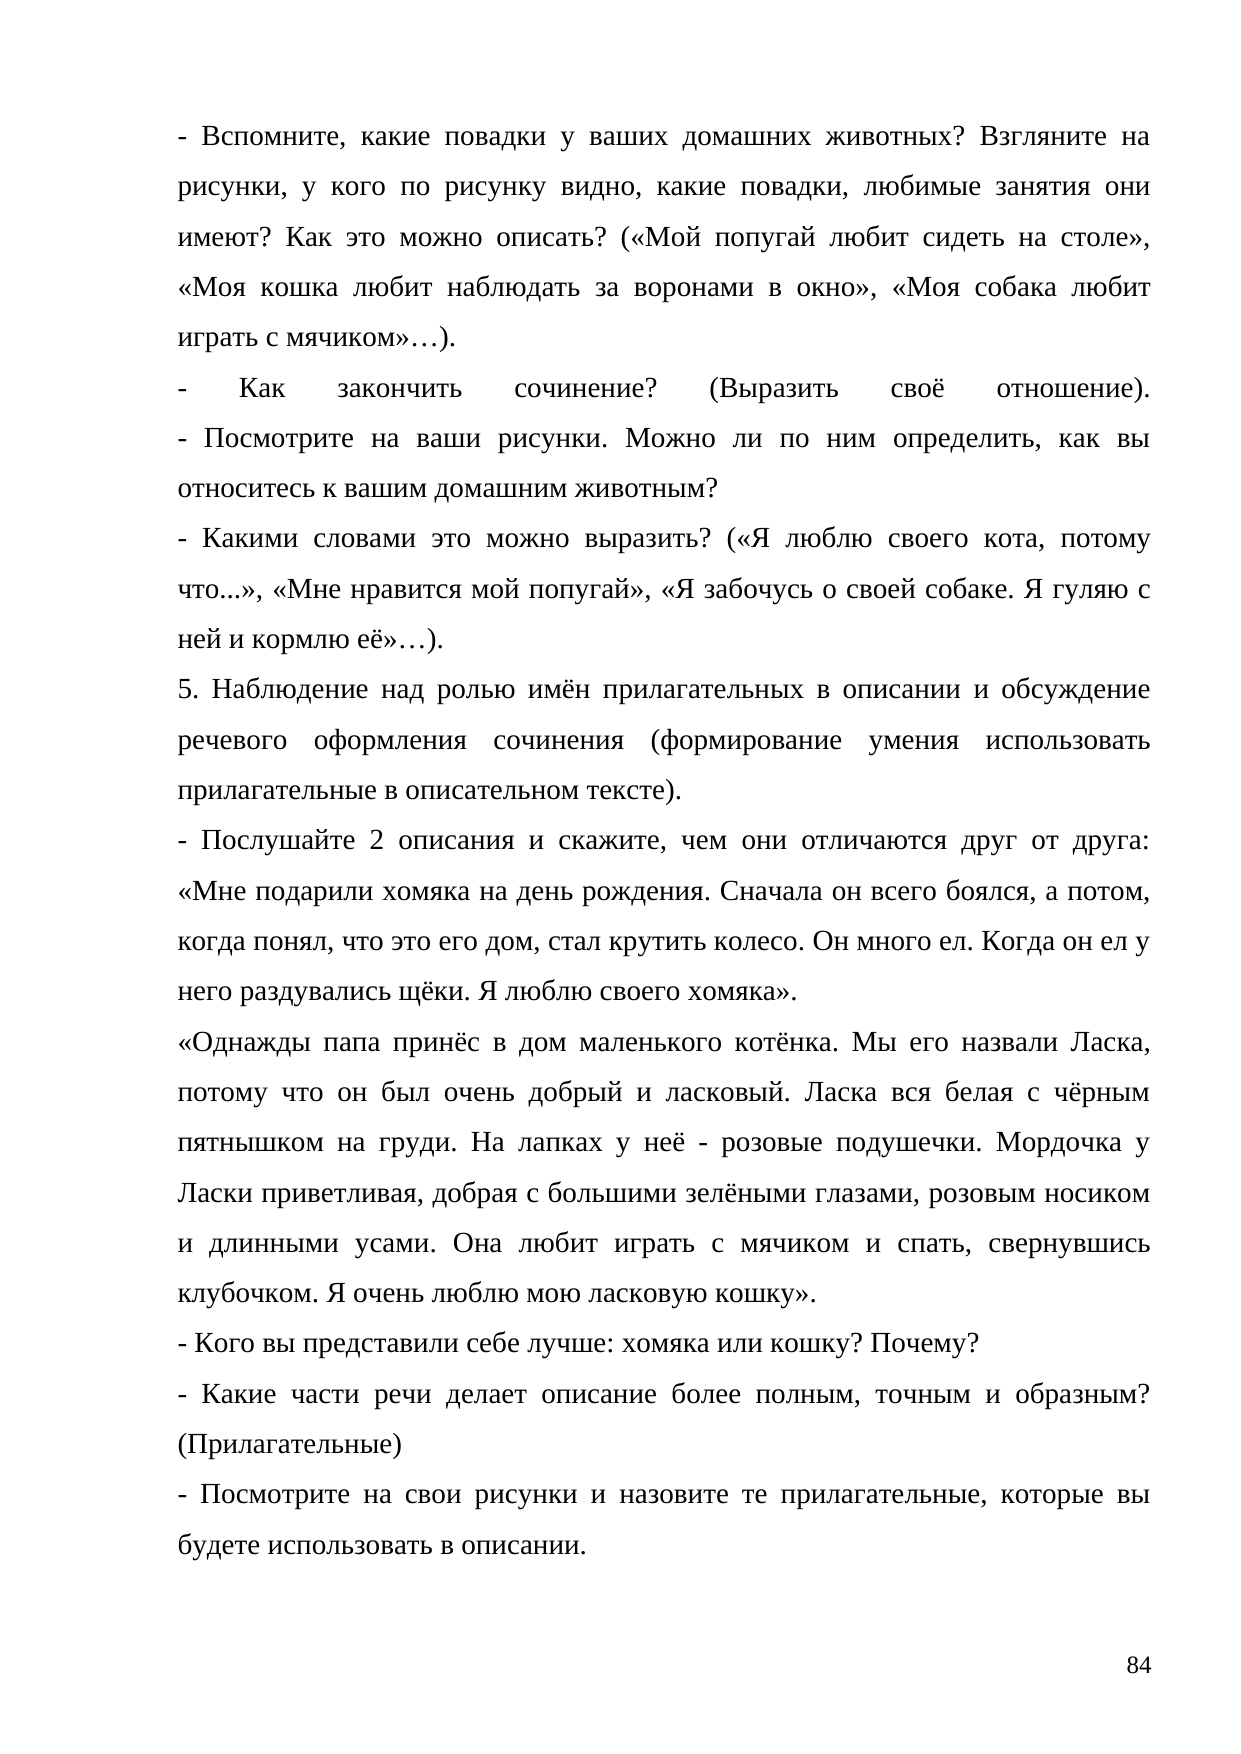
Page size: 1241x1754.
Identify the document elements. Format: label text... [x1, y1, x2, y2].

text - Послушайте 2 описания и скажите, чем они отличаются друг от друга: «Мне подарили хомяка на день рождения. Сначала он всего боялся, а потом, когда понял, что это его дом, стал крутить колесо. Он много ел. Когда он ел у него раздувались щёки. Я люблю своего хомяка». [177, 822, 1152, 1007]
text - Вспомните, какие повадки у ваших домашних животных? Взгляните на рисунки, у кого по рисунку видно, какие повадки, любимые занятия они имеют? Как это можно описать? («Мой попугай любит сидеть на столе», «Моя кошка любит наблюдать за воронами в окно», «Моя собака любит играть с мячиком»…). [177, 118, 1152, 353]
text - Кого вы представили себе лучше: хомяка или кошку? Почему? [177, 1326, 1152, 1359]
text - Какими словами это можно выразить? («Я люблю своего кота, потому что...», «Мне нравится мой попугай», «Я забочусь о своей собаке. Я гуляю с ней и кормлю её»…). [177, 521, 1152, 655]
text «Однажды папа принёс в дом маленького котёнка. Мы его назвали Ласка, потому что он был очень добрый и ласковый. Ласка вся белая с чёрным пятнышком на груди. На лапках у неё - розовые подушечки. Мордочка у Ласки приветливая, добрая с большими зелёными глазами, розовым носиком и длинными усами. Она любит играть с мячиком и спать, свернувшись клубочком. Я очень люблю мою ласковую кошку». [177, 1024, 1152, 1309]
text - Как закончить сочинение? (Выразить своё отношение). - Посмотрите на ваши рисунки. Можно ли по ним определить, как вы относитесь к вашим домашним животным? [177, 370, 1152, 504]
text 5. Наблюдение над ролью имён прилагательных в описании и обсуждение речевого оформления сочинения (формирование умения использовать прилагательные в описательном тексте). [177, 672, 1152, 806]
text - Какие части речи делает описание более полным, точным и образным? (Прилагательные) - Посмотрите на свои рисунки и назовите те прилагательные, которые вы будете использовать в описании. [177, 1376, 1152, 1560]
